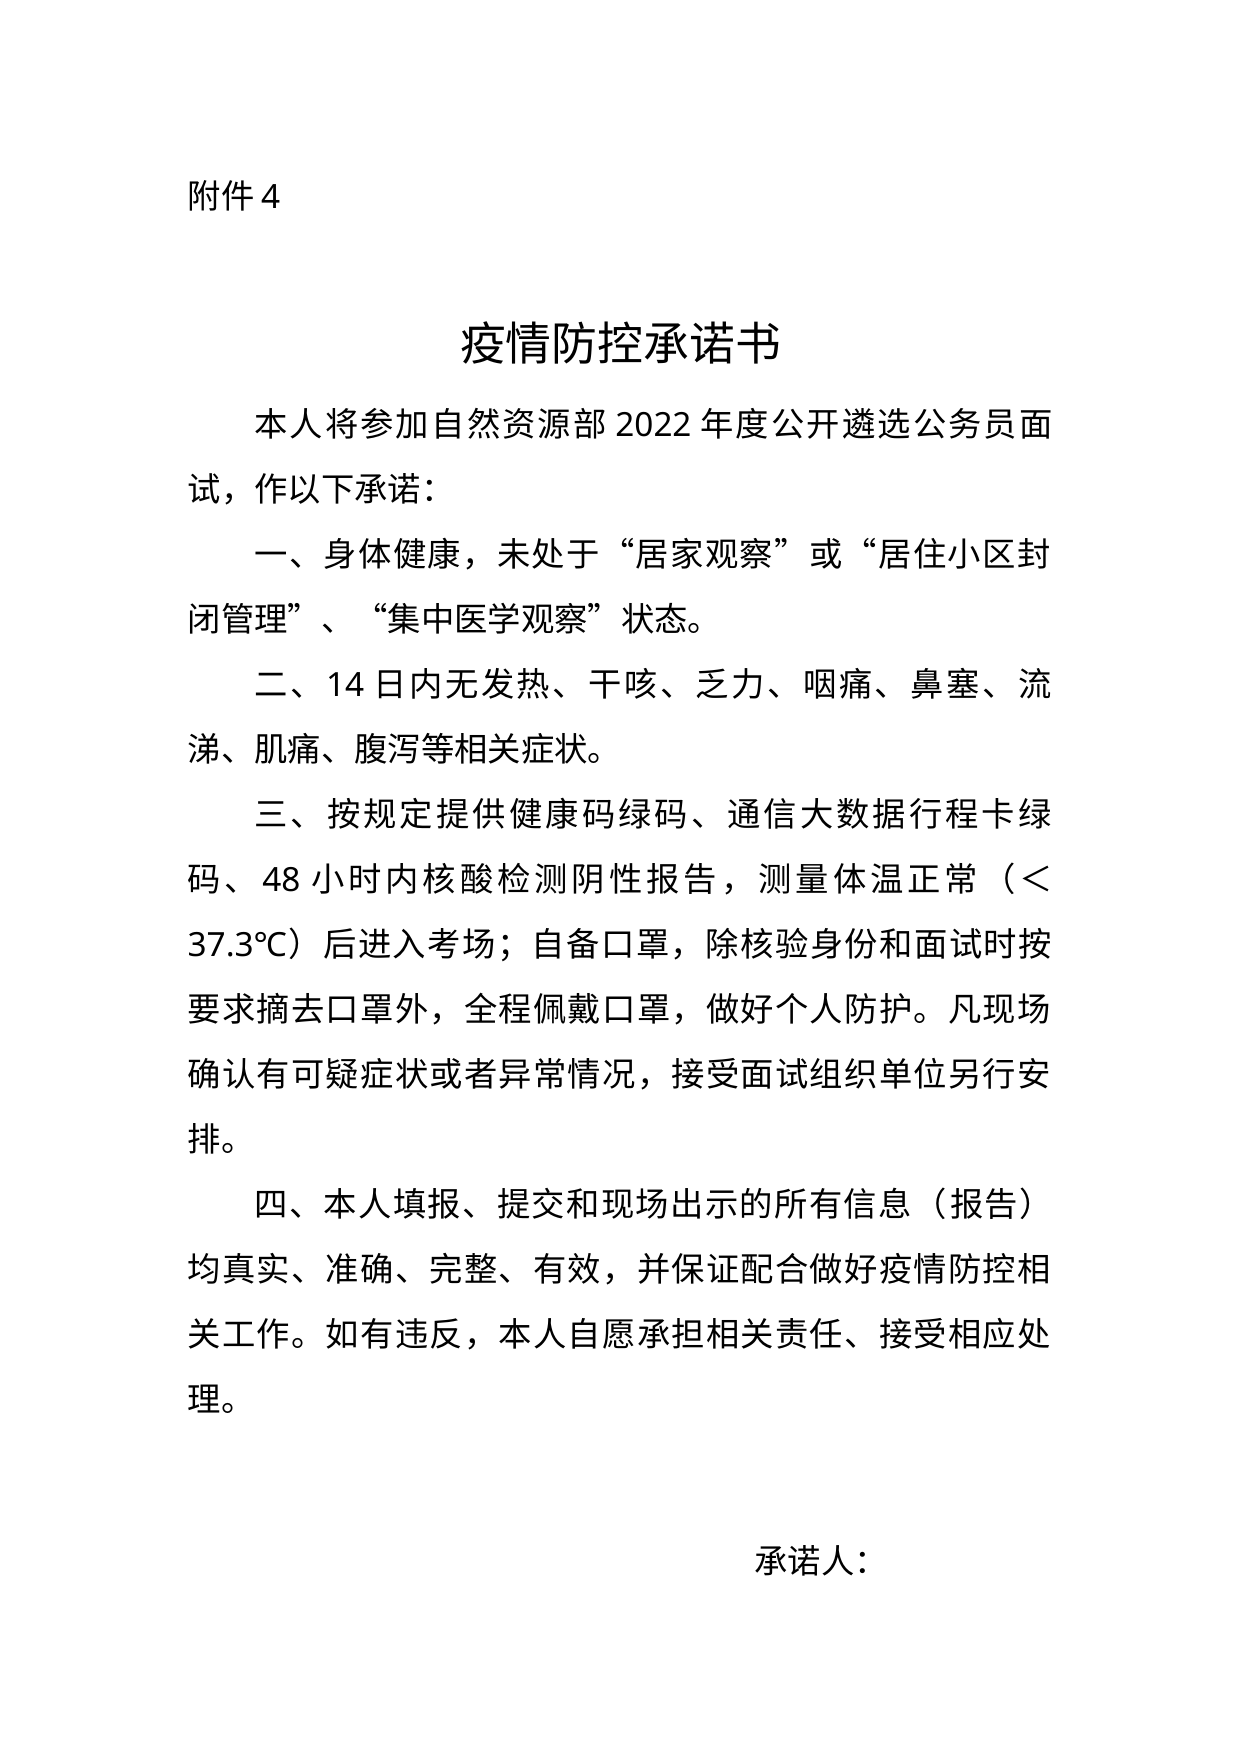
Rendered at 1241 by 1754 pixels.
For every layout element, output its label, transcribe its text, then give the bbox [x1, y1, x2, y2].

text 本人将参加自然资源部2022年度公开遴选公务员面试，作以下承诺： [187, 389, 1053, 519]
text 疫情防控承诺书 [187, 292, 1053, 389]
text 一、身体健康，未处于“居家观察”或“居住小区封闭管理”、“集中医学观察”状态。 [187, 519, 1053, 649]
text 二、14日内无发热、干咳、乏力、咽痛、鼻塞、流涕、肌痛、腹泻等相关症状。 [187, 649, 1053, 779]
text 四、本人填报、提交和现场出示的所有信息（报告）均真实、准确、完整、有效，并保证配合做好疫情防控相关工作。如有违反，本人自愿承担相关责任、接受相应处理。 [187, 1169, 1053, 1429]
text 承诺人： [187, 1527, 1053, 1592]
text 三、按规定提供健康码绿码、通信大数据行程卡绿码、48小时内核酸检测阴性报告，测量体温正常（＜37.3℃）后进入考场；自备口罩，除核验身份和面试时按要求摘去口罩外，全程佩戴口罩，做好个人防护。凡现场确认有可疑症状或者异常情况，接受面试组织单位另行安排。 [187, 779, 1053, 1169]
text 附件4 [187, 162, 1053, 227]
